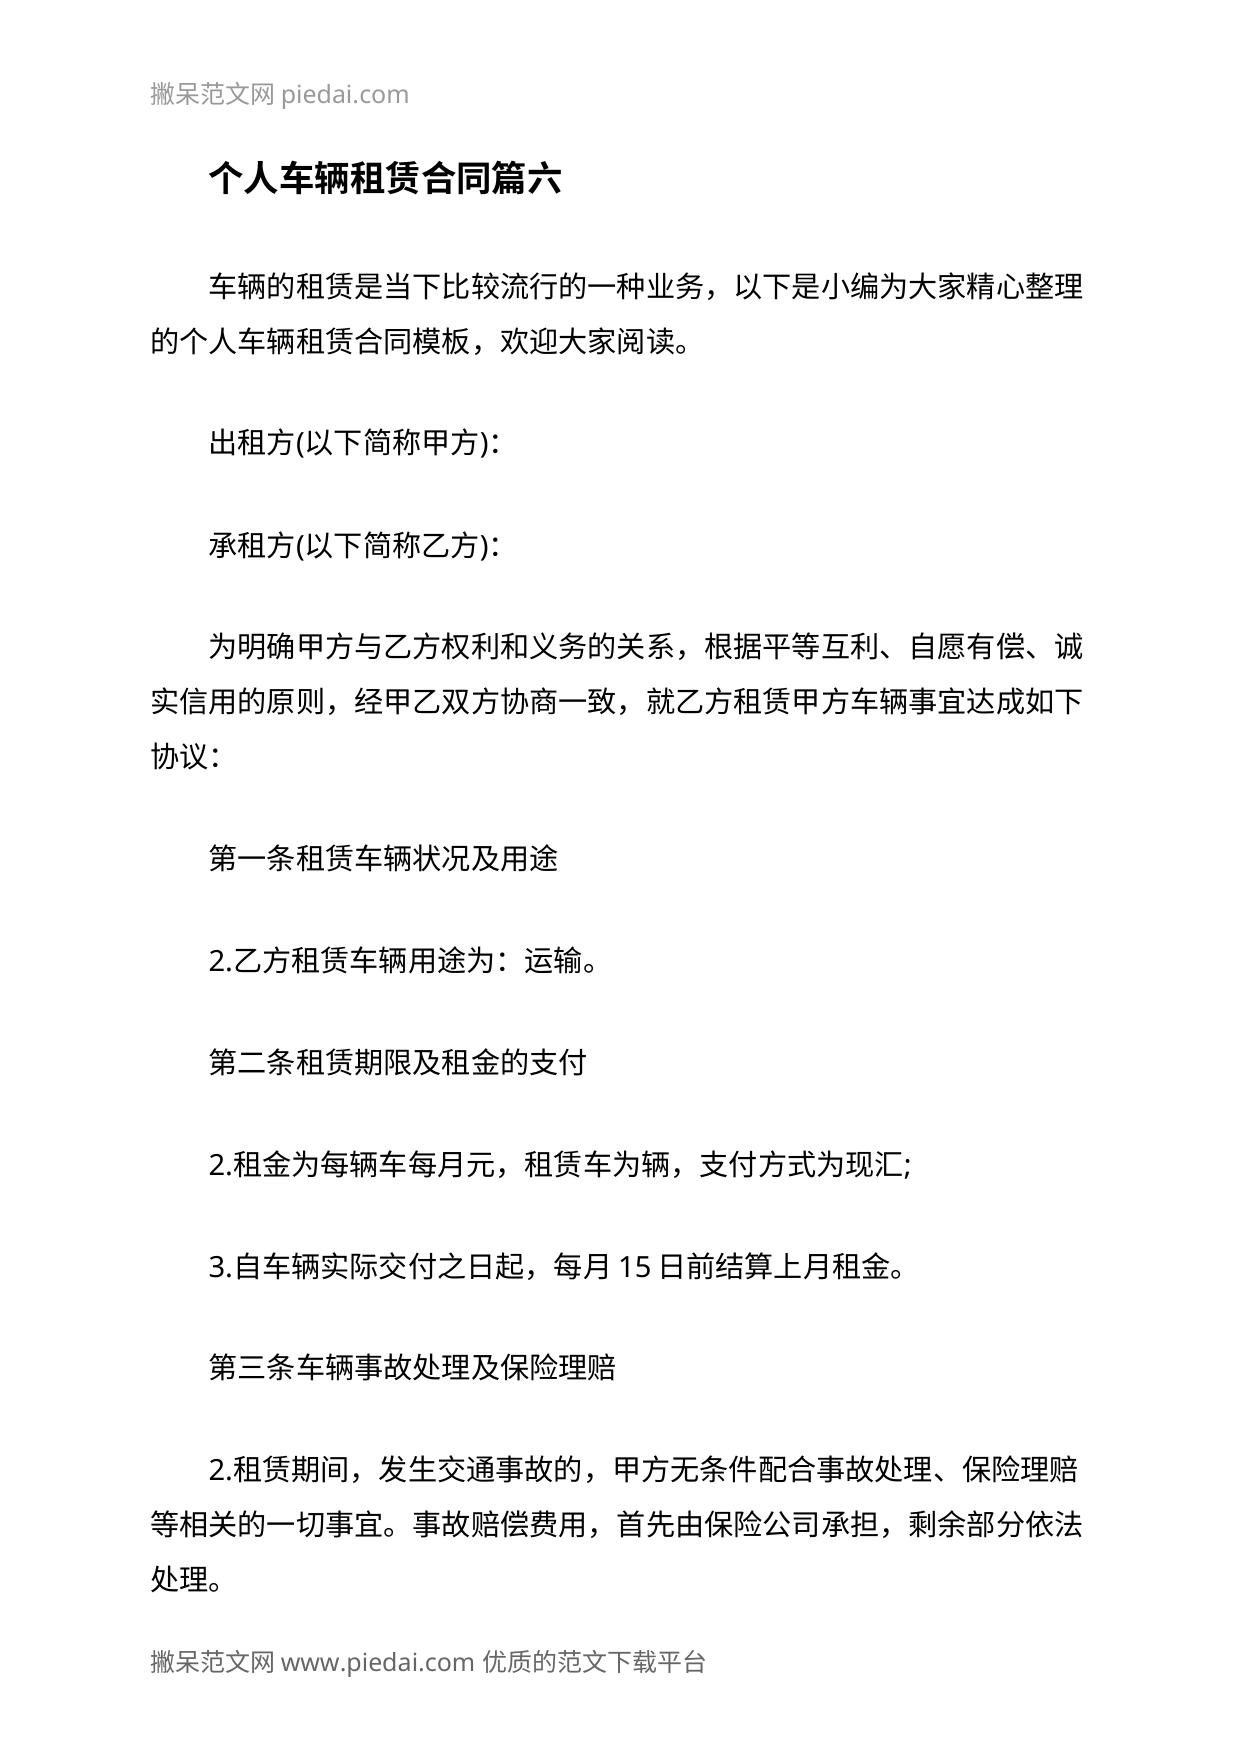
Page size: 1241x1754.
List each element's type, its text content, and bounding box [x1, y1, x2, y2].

text 个人车辆租赁合同篇六 [150, 150, 1090, 201]
text 为明确甲方与乙方权利和义务的关系，根据平等互利、自愿有偿、诚实信用的原则，经甲乙双方协商一致，就乙方租赁甲方车辆事宜达成如下协议： [150, 624, 1090, 776]
text 3.自车辆实际交付之日起，每月15日前结算上月租金。 [150, 1243, 1090, 1286]
text 2.租赁期间，发生交通事故的，甲方无条件配合事故处理、保险理赔等相关的一切事宜。事故赔偿费用，首先由保险公司承担，剩余部分依法处理。 [150, 1447, 1090, 1599]
text 2.乙方租赁车辆用途为：运输。 [150, 937, 1090, 980]
text 第三条车辆事故处理及保险理赔 [150, 1345, 1090, 1387]
text 承租方(以下简称乙方)： [150, 522, 1090, 564]
text 车辆的租赁是当下比较流行的一种业务，以下是小编为大家精心整理的个人车辆租赁合同模板，欢迎大家阅读。 [150, 263, 1090, 361]
text 2.租金为每辆车每月元，租赁车为辆，支付方式为现汇; [150, 1141, 1090, 1183]
text 第二条租赁期限及租金的支付 [150, 1039, 1090, 1082]
text 出租方(以下简称甲方)： [150, 420, 1090, 462]
text 第一条租赁车辆状况及用途 [150, 836, 1090, 878]
